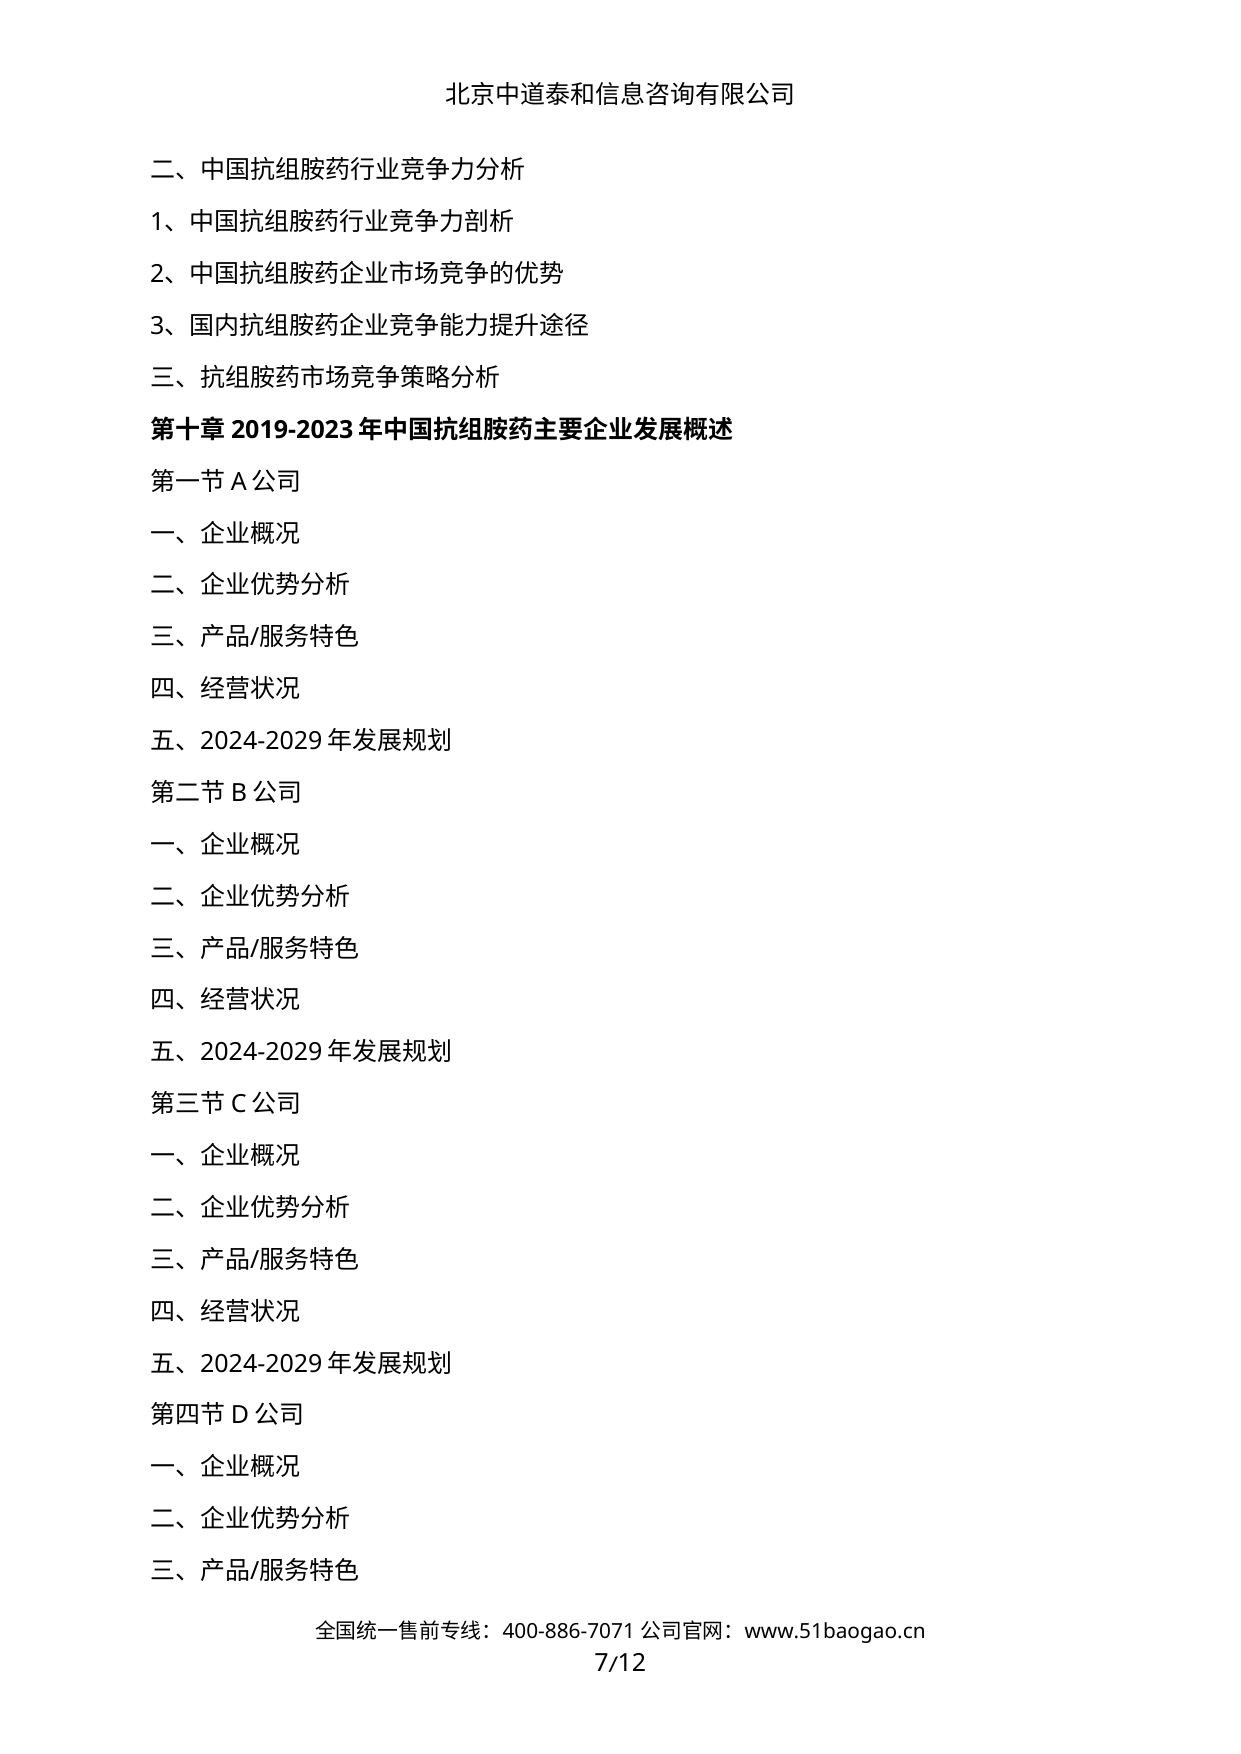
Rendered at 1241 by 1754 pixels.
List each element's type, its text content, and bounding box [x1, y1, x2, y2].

text 四、经营状况 [150, 669, 1090, 705]
text 四、经营状况 [150, 1291, 1090, 1327]
text 三、产品/服务特色 [150, 617, 1090, 653]
text 二、企业优势分析 [150, 1187, 1090, 1224]
text 一、企业概况 [150, 513, 1090, 549]
text 一、企业概况 [150, 1447, 1090, 1483]
text 2、中国抗组胺药企业市场竞争的优势 [150, 254, 1090, 290]
text 四、经营状况 [150, 980, 1090, 1016]
text 第四节 D公司 [150, 1395, 1090, 1431]
text 3、国内抗组胺药企业竞争能力提升途径 [150, 306, 1090, 342]
text 第十章 2019-2023年中国抗组胺药主要企业发展概述 [150, 409, 1090, 446]
text 一、企业概况 [150, 1136, 1090, 1172]
text 二、企业优势分析 [150, 1499, 1090, 1535]
text 三、抗组胺药市场竞争策略分析 [150, 357, 1090, 394]
text 三、产品/服务特色 [150, 928, 1090, 964]
text 三、产品/服务特色 [150, 1239, 1090, 1276]
text 第二节 B公司 [150, 772, 1090, 809]
text 二、企业优势分析 [150, 876, 1090, 912]
text 五、2024-2029年发展规划 [150, 1343, 1090, 1379]
text 第一节 A公司 [150, 461, 1090, 497]
text 二、中国抗组胺药行业竞争力分析 [150, 150, 1090, 186]
text 第三节 C公司 [150, 1084, 1090, 1120]
text 一、企业概况 [150, 824, 1090, 861]
text 二、企业优势分析 [150, 565, 1090, 601]
text 五、2024-2029年发展规划 [150, 721, 1090, 757]
text 三、产品/服务特色 [150, 1551, 1090, 1587]
text 五、2024-2029年发展规划 [150, 1032, 1090, 1068]
text 1、中国抗组胺药行业竞争力剖析 [150, 202, 1090, 238]
